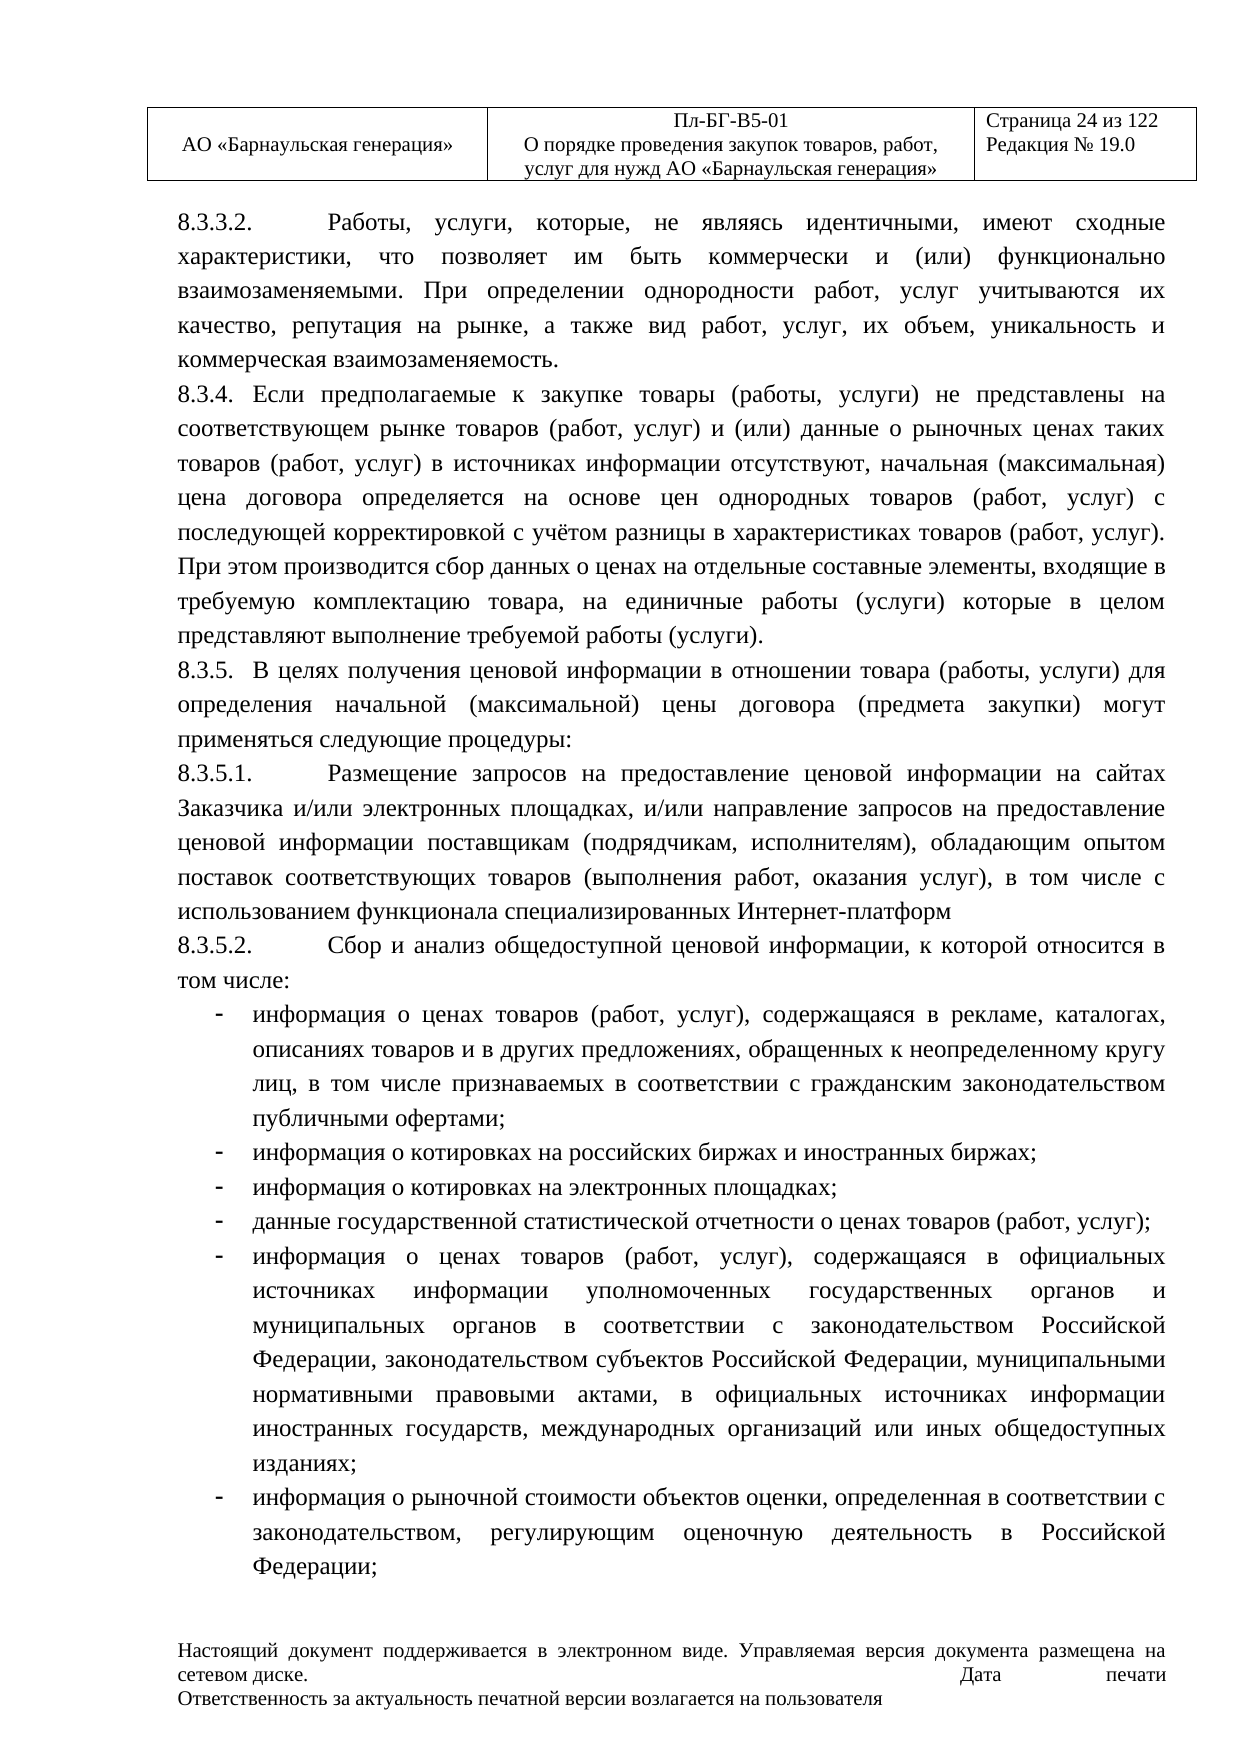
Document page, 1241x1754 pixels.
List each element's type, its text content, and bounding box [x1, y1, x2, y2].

list Размещение запросов на предоставление ценовой информации на сайтах Заказчика и/или электронных площадках, и/или направление запросов на предоставление ценовой информации поставщикам (подрядчикам, исполнителям), обладающим опытом поставок соответствующих товаров (выполнения работ, оказания услуг), в том числе с использованием функционала специализированных Интернет-платформ [177, 758, 1166, 925]
list данные государственной статистической отчетности о ценах товаров (работ, услуг); [215, 1206, 1166, 1235]
list информация о рыночной стоимости объектов оценки, определенная в соответствии с законодательством, регулирующим оценочную деятельность в Российской Федерации; [215, 1482, 1166, 1580]
list Сбор и анализ общедоступной ценовой информации, к которой относится в том числе: [177, 931, 1166, 994]
list информация о котировках на российских биржах и иностранных биржах; [215, 1137, 1166, 1166]
list Если предполагаемые к закупке товары (работы, услуги) не представлены на соответствующем рынке товаров (работ, услуг) и (или) данные о рыночных ценах таких товаров (работ, услуг) в источниках информации отсутствуют, начальная (максимальная) цена договора определяется на основе цен однородных товаров (работ, услуг) с последующей корректировкой с учётом разницы в характеристиках товаров (работ, услуг). При этом производится сбор данных о ценах на отдельные составные элементы, входящие в требуемую комплектацию товара, на единичные работы (услуги) которые в целом представляют выполнение требуемой работы (услуги). [177, 379, 1166, 649]
list В целях получения ценовой информации в отношении товара (работы, услуги) для определения начальной (максимальной) цены договора (предмета закупки) могут применяться следующие процедуры: [177, 655, 1166, 752]
list информация о ценах товаров (работ, услуг), содержащаяся в рекламе, каталогах, описаниях товаров и в других предложениях, обращенных к неопределенному кругу лиц, в том числе признаваемых в соответствии с гражданским законодательством публичными офертами; [215, 999, 1166, 1132]
list информация о ценах товаров (работ, услуг), содержащаяся в официальных источниках информации уполномоченных государственных органов и муниципальных органов в соответствии с законодательством Российской Федерации, законодательством субъектов Российской Федерации, муниципальными нормативными правовыми актами, в официальных источниках информации иностранных государств, международных организаций или иных общедоступных изданиях; [215, 1241, 1166, 1477]
list Работы, услуги, которые, не являясь идентичными, имеют сходные характеристики, что позволяет им быть коммерчески и (или) функционально взаимозаменяемыми. При определении однородности работ, услуг учитываются их качество, репутация на рынке, а также вид работ, услуг, их объем, уникальность и коммерческая взаимозаменяемость. [177, 207, 1166, 373]
list информация о котировках на электронных площадках; [215, 1172, 1166, 1201]
